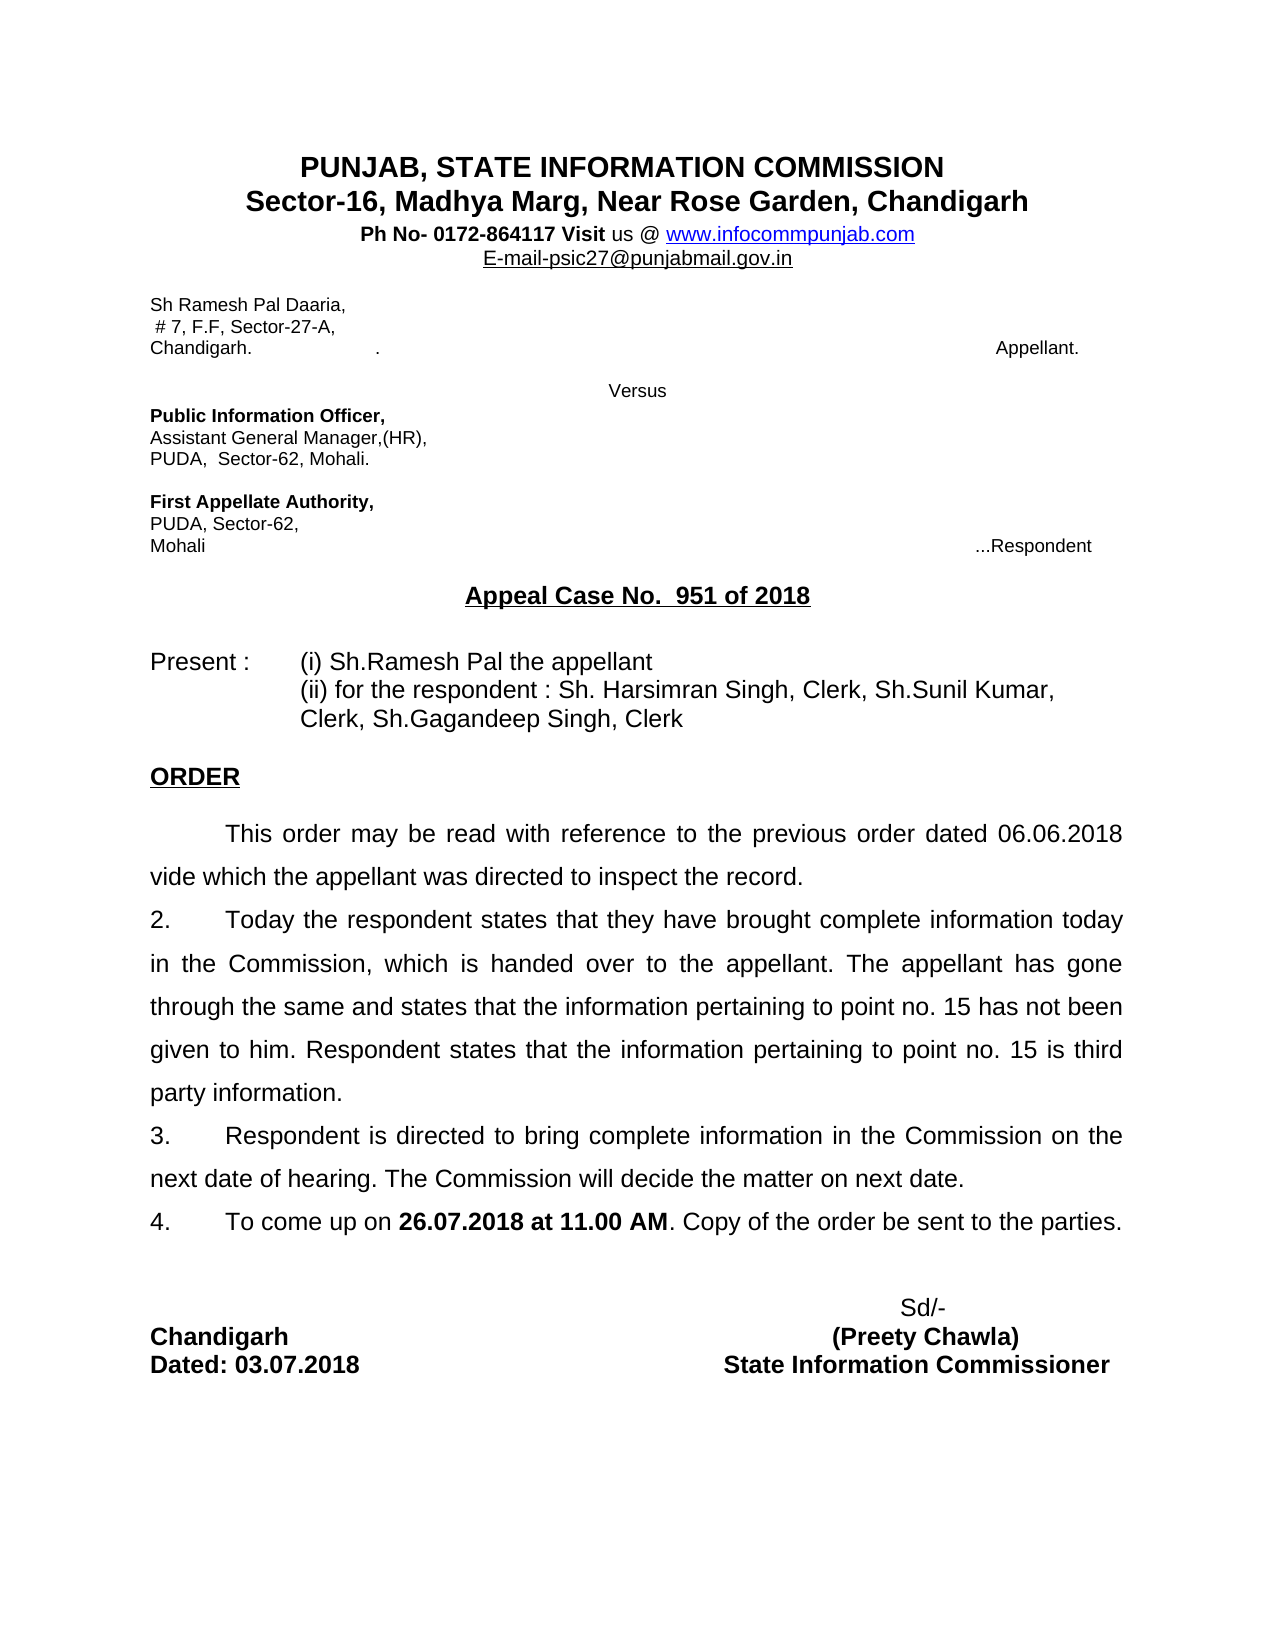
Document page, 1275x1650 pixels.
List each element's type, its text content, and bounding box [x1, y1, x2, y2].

text # 7, F.F, Sector-27-A, [150, 316, 1125, 337]
text Sd/- [150, 1293, 1125, 1322]
text 2. Today the respondent states that they have brought complete information today in the Commission, which is handed over to the appellant. The appellant has gone through the same and states that the information pertaining to point no. 15 has not been given to him. Respondent states that the information pertaining to point no. 15 is third party information. [150, 906, 1125, 1107]
text 3. Respondent is directed to bring complete information in the Commission on the next date of hearing. The Commission will decide the matter on next date. [150, 1121, 1125, 1193]
text Assistant General Manager,(HR), [150, 427, 1125, 448]
text Chandigarh (Preety Chawla) [150, 1322, 1125, 1350]
text First Appellate Authority, [150, 491, 1125, 513]
text Public Information Officer, [150, 405, 1125, 427]
text Mohali ...Respondent [150, 534, 1125, 556]
text Sector-16, Madhya Marg, Near Rose Garden, Chandigarh [150, 183, 1125, 217]
text This order may be read with reference to the previous order dated 06.06.2018 vide which the appellant was directed to inspect the record. [150, 819, 1125, 891]
text PUDA, Sector-62, Mohali. [150, 448, 1125, 470]
text Appeal Case No. 951 of 2018 [150, 581, 1125, 609]
text Dated: 03.07.2018 State Information Commissioner [150, 1350, 1125, 1379]
text PUDA, Sector-62, [150, 513, 1125, 534]
text E-mail-psic27@punjabmail.gov.in [150, 246, 1125, 270]
text Sh Ramesh Pal Daaria, [150, 294, 1125, 316]
text Ph No- 0172-864117 Visit us @ www.infocommpunjab.com [150, 222, 1125, 246]
text PUNJAB, STATE INFORMATION COMMISSION [225, 150, 1125, 183]
text Versus [150, 380, 1125, 402]
text Chandigarh. . Appellant. [150, 337, 1125, 359]
text Present : (i) Sh.Ramesh Pal the appellant [150, 647, 1125, 676]
text 4. To come up on 26.07.2018 at 11.00 AM. Copy of the order be sent to the parties. [150, 1207, 1125, 1236]
text (ii) for the respondent : Sh. Harsimran Singh, Clerk, Sh.Sunil Kumar, Clerk, Sh.Gagandeep Singh, Clerk [300, 676, 1125, 733]
text ORDER [150, 762, 1125, 791]
